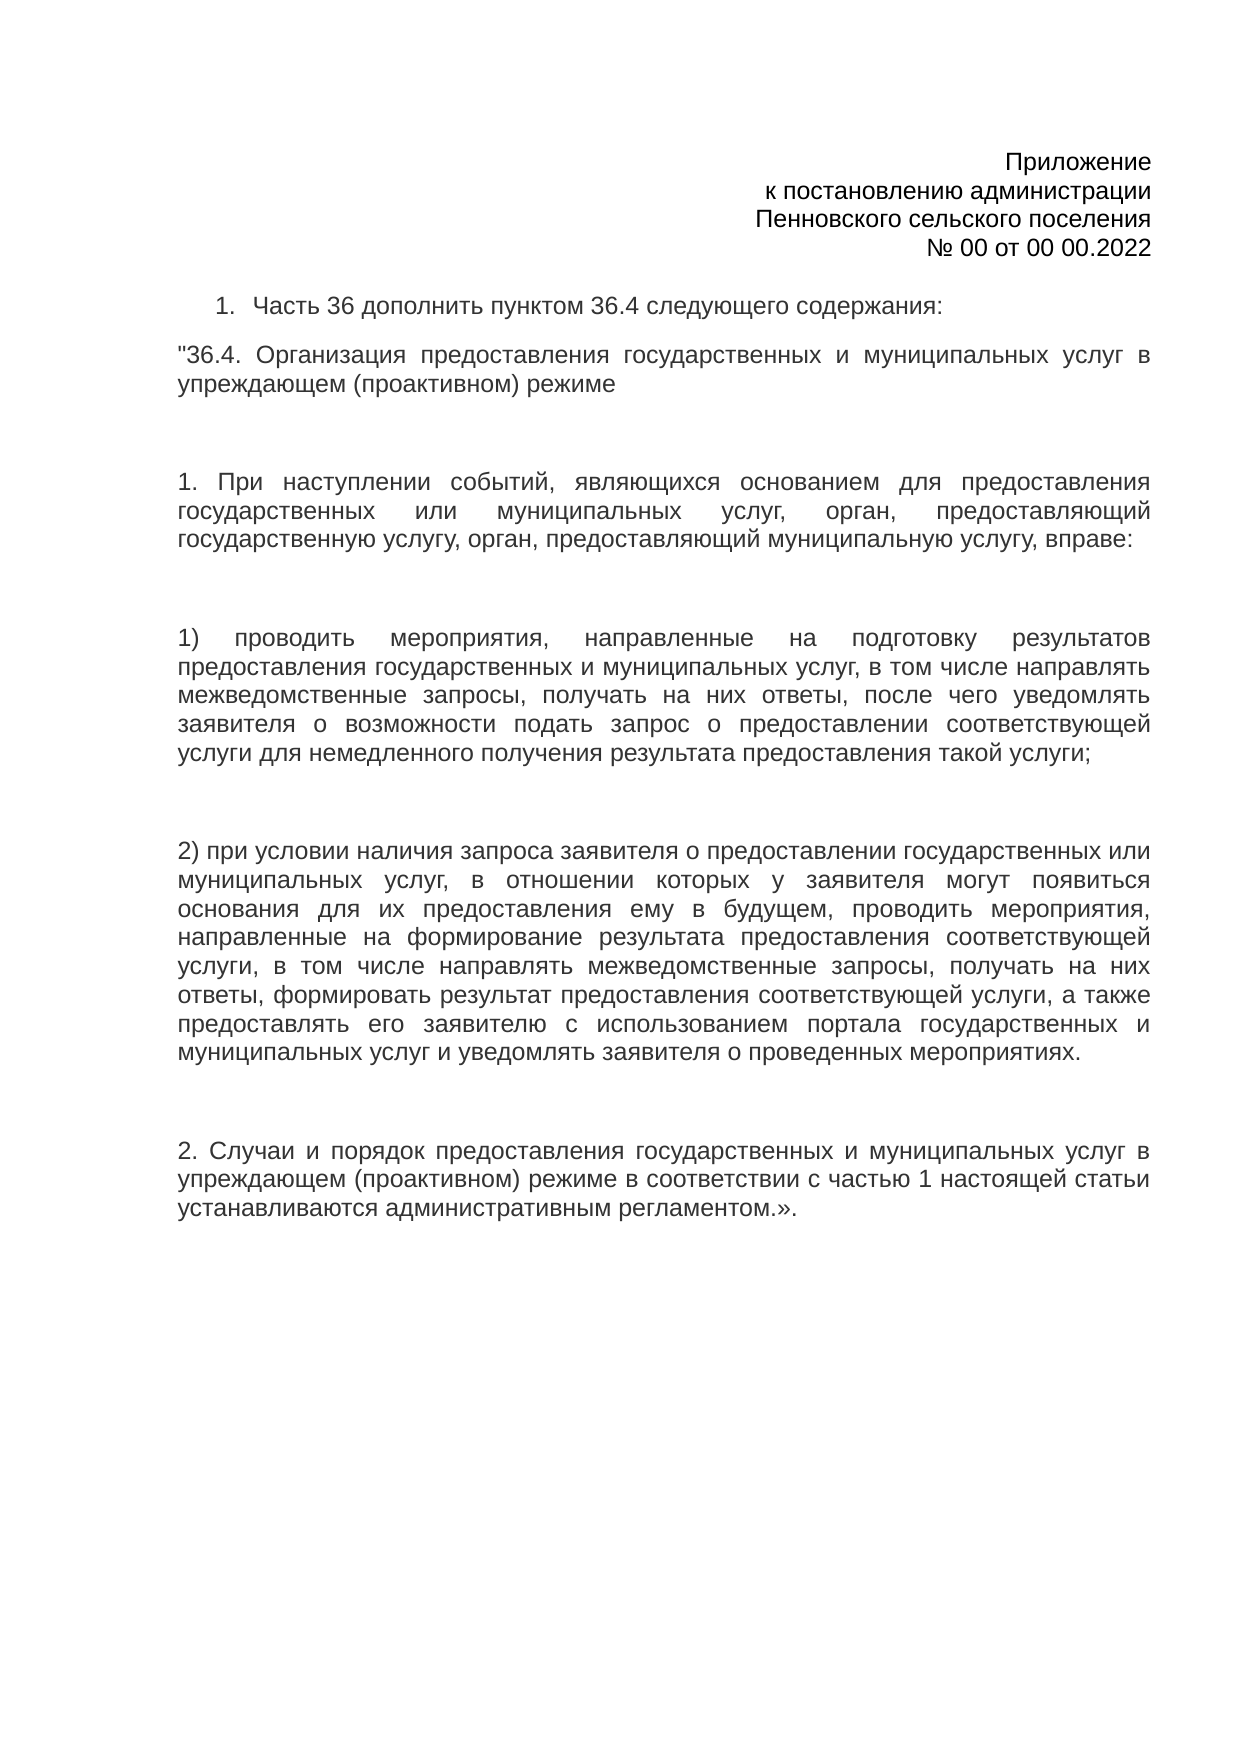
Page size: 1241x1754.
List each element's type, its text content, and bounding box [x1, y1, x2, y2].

text № 00 от 00 00.2022 [177, 233, 1152, 262]
text Приложение [177, 147, 1152, 176]
text 2. Случаи и порядок предоставления государственных и муниципальных услуг в упреждающем (проактивном) режиме в соответствии с частью 1 настоящей статьи устанавливаются административным регламентом.». [177, 1136, 1152, 1222]
text 1. При наступлении событий, являющихся основанием для предоставления государственных или муниципальных услуг, орган, предоставляющий государственную услугу, орган, предоставляющий муниципальную услугу, вправе: [177, 467, 1152, 553]
text 1) проводить мероприятия, направленные на подготовку результатов предоставления государственных и муниципальных услуг, в том числе направлять межведомственные запросы, получать на них ответы, после чего уведомлять заявителя о возможности подать запрос о предоставлении соответствующей услуги для немедленного получения результата предоставления такой услуги; [177, 623, 1152, 766]
text "36.4. Организация предоставления государственных и муниципальных услуг в упреждающем (проактивном) режиме [177, 340, 1152, 397]
text к постановлению администрации [177, 176, 1152, 204]
list Часть 36 дополнить пунктом 36.4 следующего содержания: [215, 291, 1152, 319]
text 2) при условии наличия запроса заявителя о предоставлении государственных или муниципальных услуг, в отношении которых у заявителя могут появиться основания для их предоставления ему в будущем, проводить мероприятия, направленные на формирование результата предоставления соответствующей услуги, в том числе направлять межведомственные запросы, получать на них ответы, формировать результат предоставления соответствующей услуги, а также предоставлять его заявителю с использованием портала государственных и муниципальных услуг и уведомлять заявителя о проведенных мероприятиях. [177, 836, 1152, 1066]
text Пенновского сельского поселения [177, 204, 1152, 233]
